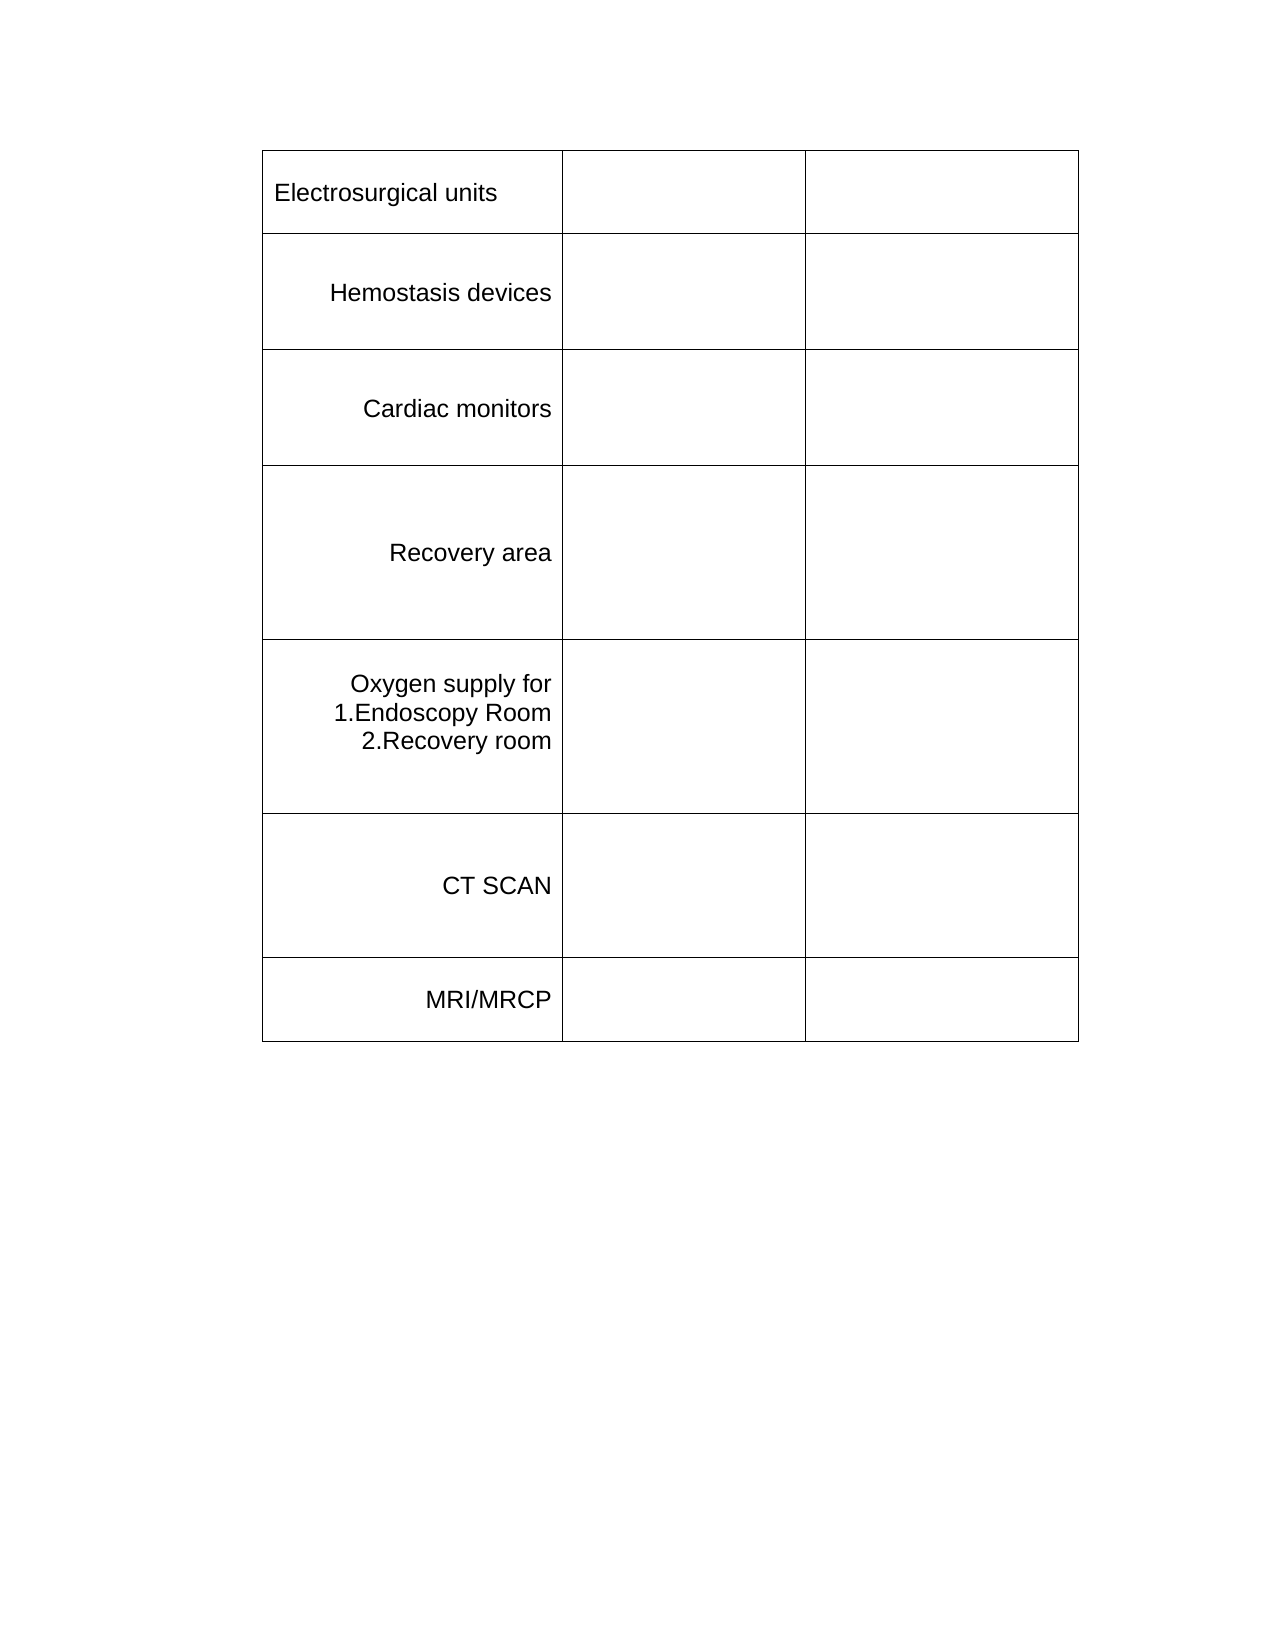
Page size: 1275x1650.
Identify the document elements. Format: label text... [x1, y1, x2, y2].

table_cell MRI/MRCP [263, 958, 562, 1041]
table_cell [563, 350, 805, 465]
table_cell Oxygen supply for 1.Endoscopy Room 2.Recovery room [263, 640, 562, 812]
table_cell [806, 640, 1078, 812]
table_cell [806, 350, 1078, 465]
table_cell [563, 958, 805, 1041]
table_cell Hemostasis devices [263, 234, 562, 349]
table_cell [806, 466, 1078, 639]
table_cell [806, 814, 1078, 957]
table_cell CT SCAN [263, 814, 562, 957]
table_cell Cardiac monitors [263, 350, 562, 465]
table_cell [563, 234, 805, 349]
table_cell [563, 466, 805, 639]
table_cell [806, 958, 1078, 1041]
table_cell [563, 151, 805, 233]
table_cell Electrosurgical units [263, 151, 562, 233]
table_cell [563, 814, 805, 957]
table_cell Recovery area [263, 466, 562, 639]
table_cell [806, 151, 1078, 233]
table_cell [563, 640, 805, 812]
table_cell [806, 234, 1078, 349]
